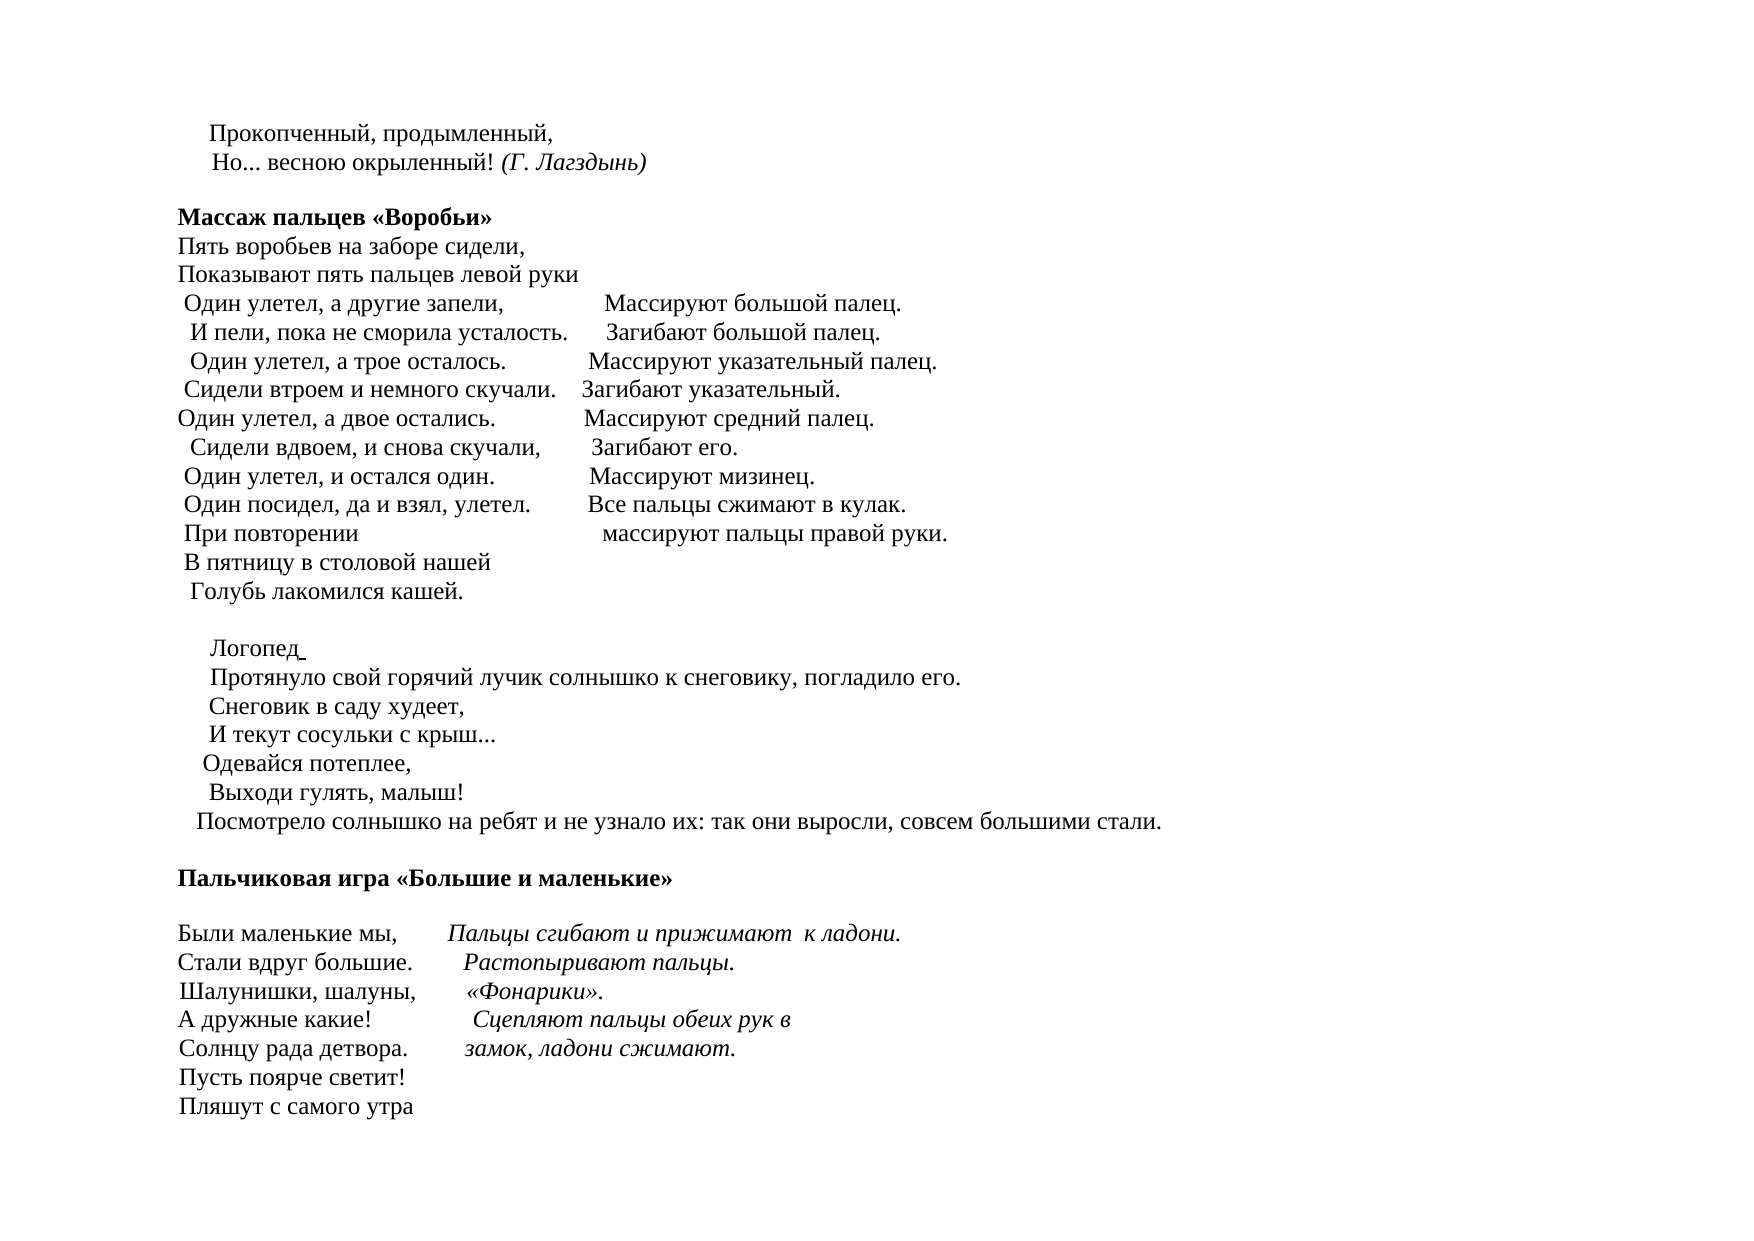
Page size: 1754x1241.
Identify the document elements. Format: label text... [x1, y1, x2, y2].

text Сидели вдвоем, и снова скучали, Загибают его. [177, 432, 1489, 461]
text Пальчиковая игра «Большие и маленькие» [177, 863, 1665, 892]
text Пусть поярче светит! [179, 1062, 1269, 1091]
text Были маленькие мы, Пальцы сгибают и прижимают к ладони. Стали вдруг большие. Растопыривают пальцы. [177, 918, 1665, 976]
text Один посидел, да и взял, улетел. Все пальцы сжимают в кулак. [177, 489, 1489, 518]
text Шалунишки, шалуны, «Фонарики». [179, 976, 1665, 1004]
text Показывают пять пальцев левой руки [177, 259, 1489, 288]
text А дружные какие! Сцепляют пальцы обеих рук в [177, 1004, 1665, 1033]
text Выходи гулять, малыш! [177, 777, 1445, 806]
text Солнцу рада детвора. замок, ладони сжимают. [179, 1033, 1665, 1062]
text И текут сосульки с крыш... [177, 719, 1445, 748]
text Один улетел, а трое осталось. Массируют указательный палец. [177, 346, 1489, 374]
text Пять воробьев на заборе сидели, [177, 231, 1489, 259]
text Один улетел, и остался один. Массируют мизинец. [177, 461, 1489, 489]
text Прокопченный, продымленный, [177, 118, 1489, 147]
text Пляшут с самого утра [179, 1091, 1269, 1119]
text Один улетел, а другие запели, Массируют большой палец. [177, 288, 1489, 317]
text Голубь лакомился кашей. [177, 576, 1489, 604]
text Логопед [179, 633, 1664, 662]
text Протянуло свой горячий лучик солнышко к снеговику, погладило его. [179, 662, 1664, 691]
text Одевайся потеплее, [177, 748, 1445, 777]
text Один улетел, а двое остались. Массируют средний палец. [177, 403, 1489, 432]
text Но... весною окрыленный! (Г. Лагздынь) [177, 147, 1489, 176]
text В пятницу в столовой нашей [177, 547, 1489, 576]
text Сидели втроем и немного скучали. Загибают указательный. [177, 374, 1489, 403]
text При повторении массируют пальцы правой руки. [177, 518, 1489, 547]
text Посмотрело солнышко на ребят и не узнало их: так они выросли, совсем большими стали. [177, 806, 1664, 834]
text Снеговик в саду худеет, [177, 691, 1445, 719]
text Массаж пальцев «Воробьи» [177, 202, 1489, 231]
text И пели, пока не сморила усталость. Загибают большой палец. [177, 317, 1489, 346]
